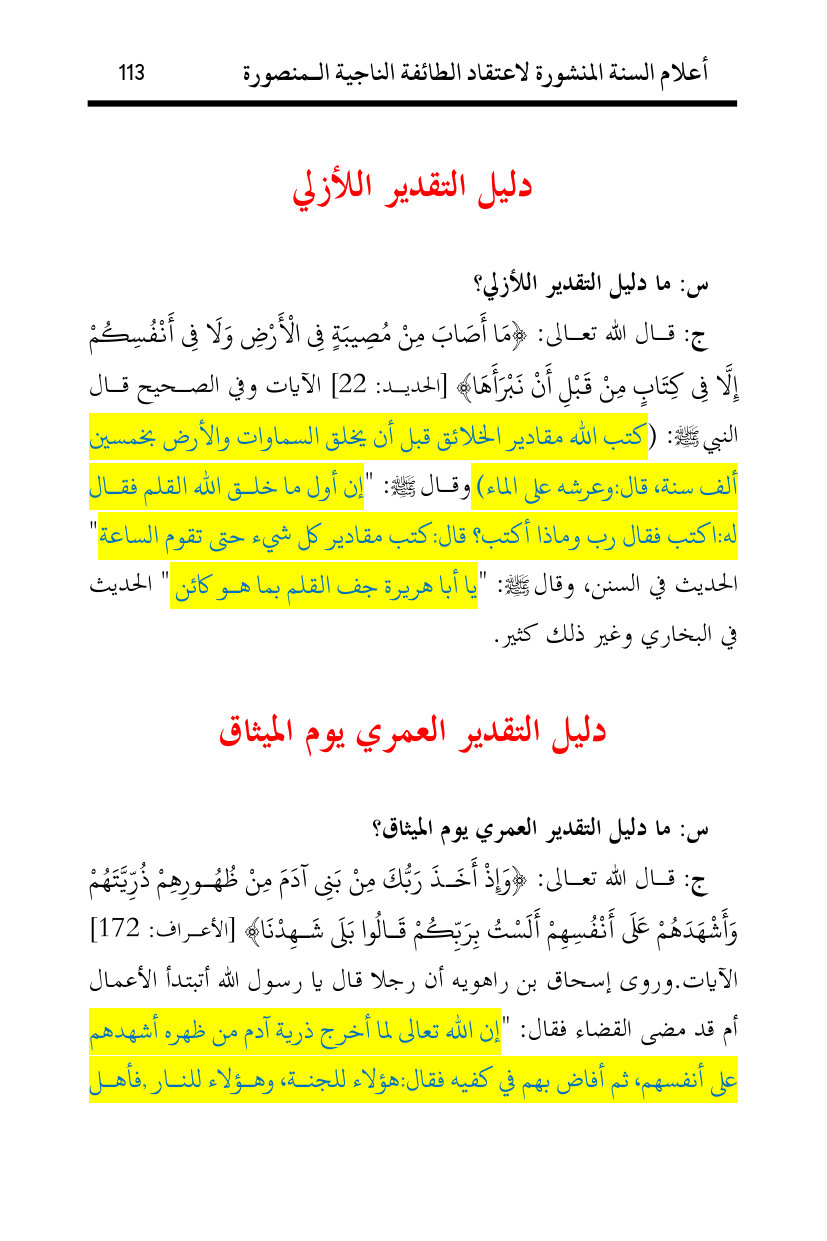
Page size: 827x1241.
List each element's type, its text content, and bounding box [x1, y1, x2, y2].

text س: ما دليل التقدير اللأزلي؟ [89, 261, 738, 308]
text دليل التقدير اللأزلي [89, 153, 738, 223]
text دليل التقدير العمري يوم الميثاق [89, 698, 738, 768]
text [89, 853, 738, 1056]
text ج: قال الله تعالى: ﴿مَا أَصَابَ مِنْ مُصِيبَةٍ فِي الْأَرْضِ وَلَا فِي أَنْفُسِكُمْ إِلَّا فِي كِتَابٍ مِنْ قَبْلِ أَنْ نَبْرَأَهَا﴾ [الحديد: 22] الآيات وفي الصحيح قال النبي ج: (كتب الله مقادير الخلائق قبل أن يخلق السماوات والأرض بخمسين ألف سنة، قال:وعرشه على الماء) وقال ج: "إن أول ما خلق الله القلم فقال له:اكتب فقال رب وماذا أكتب؟ قال:كتب مقادير كل شيء حتى تقوم الساعة" الحديث في السنن، وقال ج: "يا أبا هريرة جف القلم بما هو كائن " الحديث في البخاري وغير ذلك كثير. [89, 309, 738, 660]
text س: ما دليل التقدير العمري يوم الميثاق؟ [89, 805, 738, 853]
